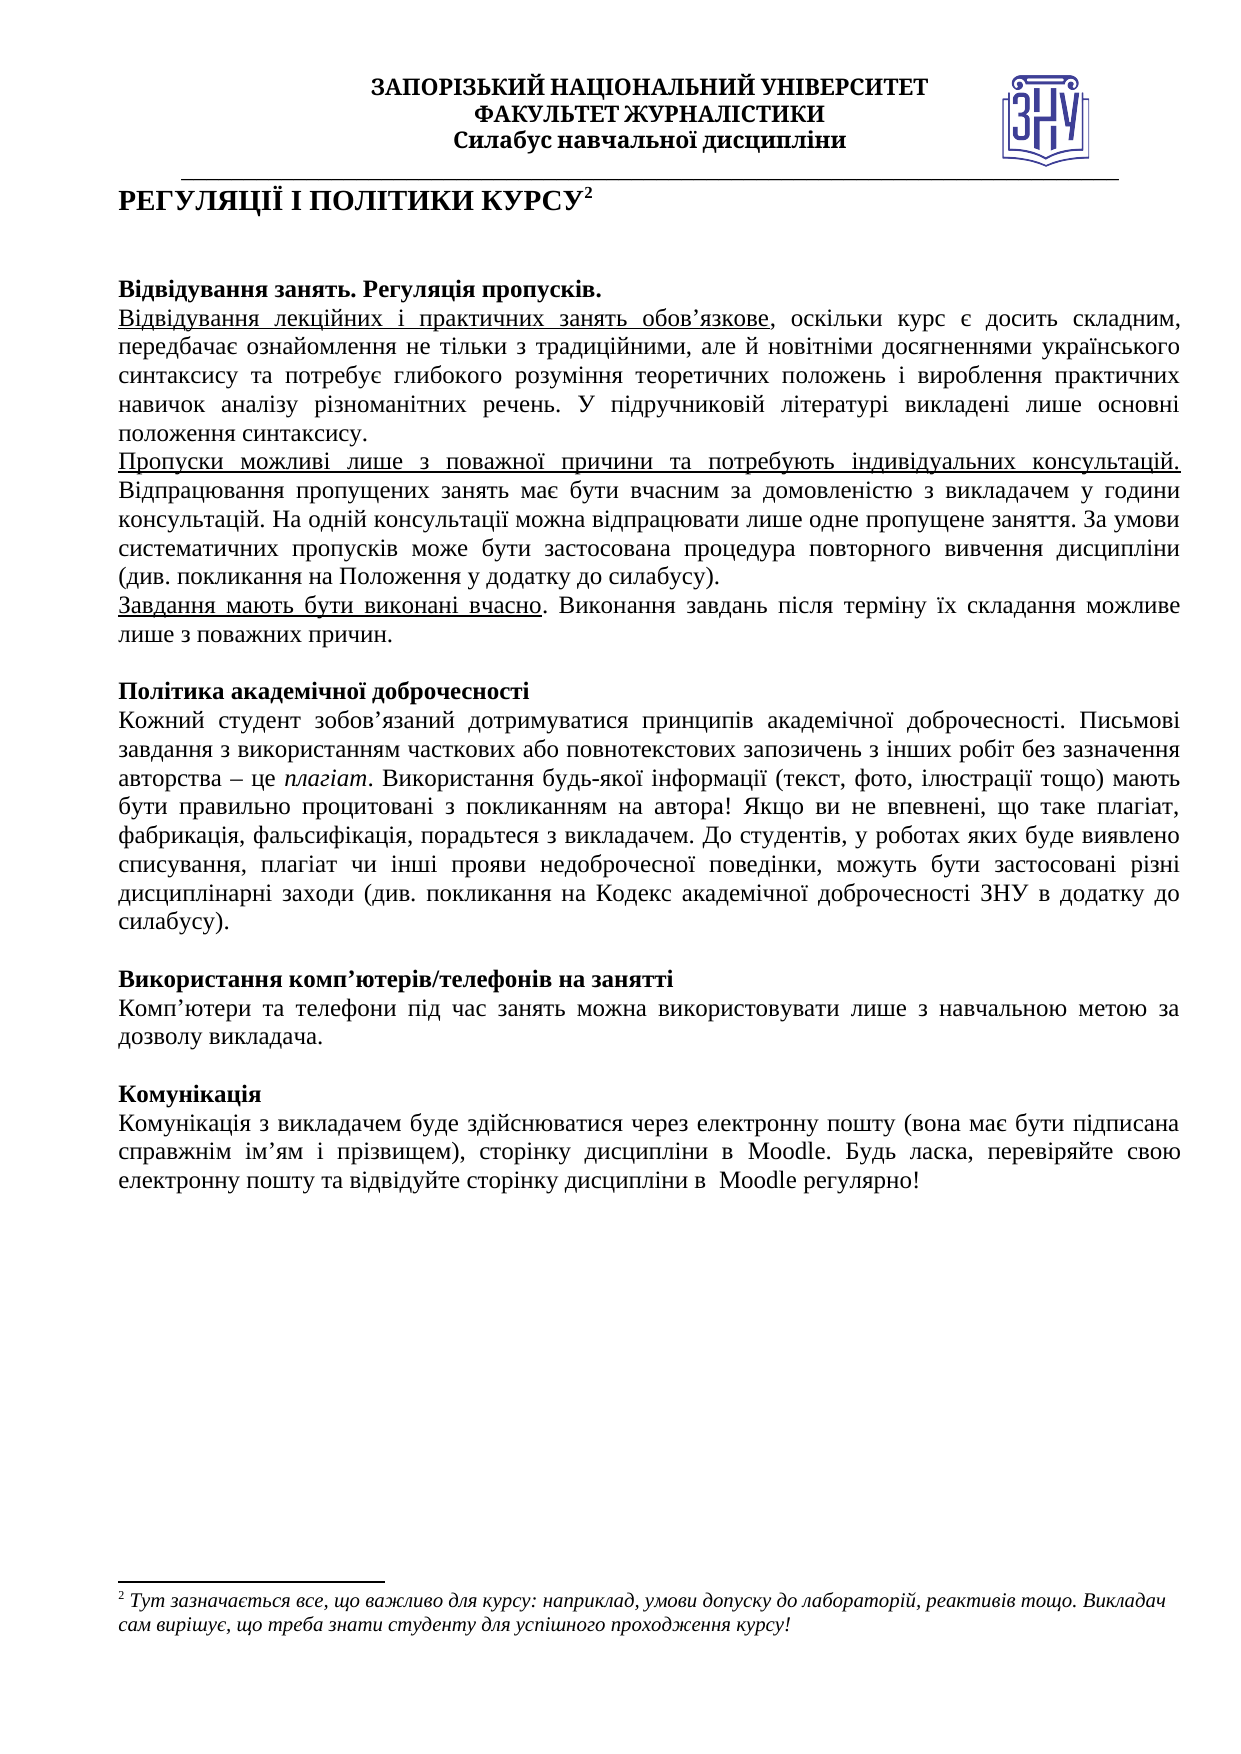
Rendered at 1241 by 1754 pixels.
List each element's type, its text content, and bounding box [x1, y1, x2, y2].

picture [1002, 75, 1090, 167]
text Комп’ютери та телефони під час занять можна використовувати лише з навчальною метою за дозволу викладача. [118, 993, 1181, 1050]
text Відвідування лекційних і практичних занять обов’язкове, оскільки курс є досить складним, передбачає ознайомлення не тільки з традиційними, але й новітніми досягненнями українського синтаксису та потребує глибокого розуміння теоретичних положень і вироблення практичних навичок аналізу різноманітних речень. У підручниковій літературі викладені лише основні положення синтаксису. [118, 303, 1181, 446]
text Використання комп’ютерів/телефонів на занятті [118, 964, 1181, 993]
text РЕГУЛЯЦІЇ І ПОЛІТИКИ КУРСУ [118, 183, 1181, 216]
text Пропуски можливі лише з поважної причини та потребують індивідуальних консультацій. Відпрацювання пропущених занять має бути вчасним за домовленістю з викладачем у години консультацій. На одній консультації можна відпрацювати лише одне пропущене заняття. За умови систематичних пропусків може бути застосована процедура повторного вивчення дисципліни (див. покликання на Положення у додатку до силабусу). [118, 446, 1181, 471]
text Відвідування занять. Регуляція пропусків. [118, 274, 1181, 303]
text Політика академічної доброчесності [118, 676, 1181, 705]
text Пропуски можливі лише з поважної причини та потребують індивідуальних консультацій. Відпрацювання пропущених занять має бути вчасним за домовленістю з викладачем у години консультацій. На одній консультації можна відпрацювати лише одне пропущене заняття. За умови систематичних пропусків може бути застосована процедура повторного вивчення дисципліни (див. покликання на Положення у додатку до силабусу). [118, 473, 1181, 590]
text Комунікація [118, 1079, 1181, 1108]
text Комунікація з викладачем буде здійснюватися через електронну пошту (вона має бути підписана справжнім ім’ям і прізвищем), сторінку дисципліни в Moodle. Будь ласка, перевіряйте свою електронну пошту та відвідуйте сторінку дисципліни в Moodle регулярно! [118, 1108, 1181, 1194]
text Кожний студент зобов’язаний дотримуватися принципів академічної доброчесності. Письмові завдання з використанням часткових або повнотекстових запозичень з інших робіт без зазначення авторства – це плагіат. Використання будь-якої інформації (текст, фото, ілюстрації тощо) мають бути правильно процитовані з покликанням на автора! Якщо ви не впевнені, що таке плагіат, фабрикація, фальсифікація, порадьтеся з викладачем. До студентів, у роботах яких буде виявлено списування, плагіат чи інші прояви недоброчесної поведінки, можуть бути застосовані різні дисциплінарні заходи (див. покликання на Кодекс академічної доброчесності ЗНУ в додатку до силабусу). [118, 705, 1181, 935]
text Завдання мають бути виконані вчасно. Виконання завдань після терміну їх складання можливе лише з поважних причин. [118, 590, 1181, 648]
